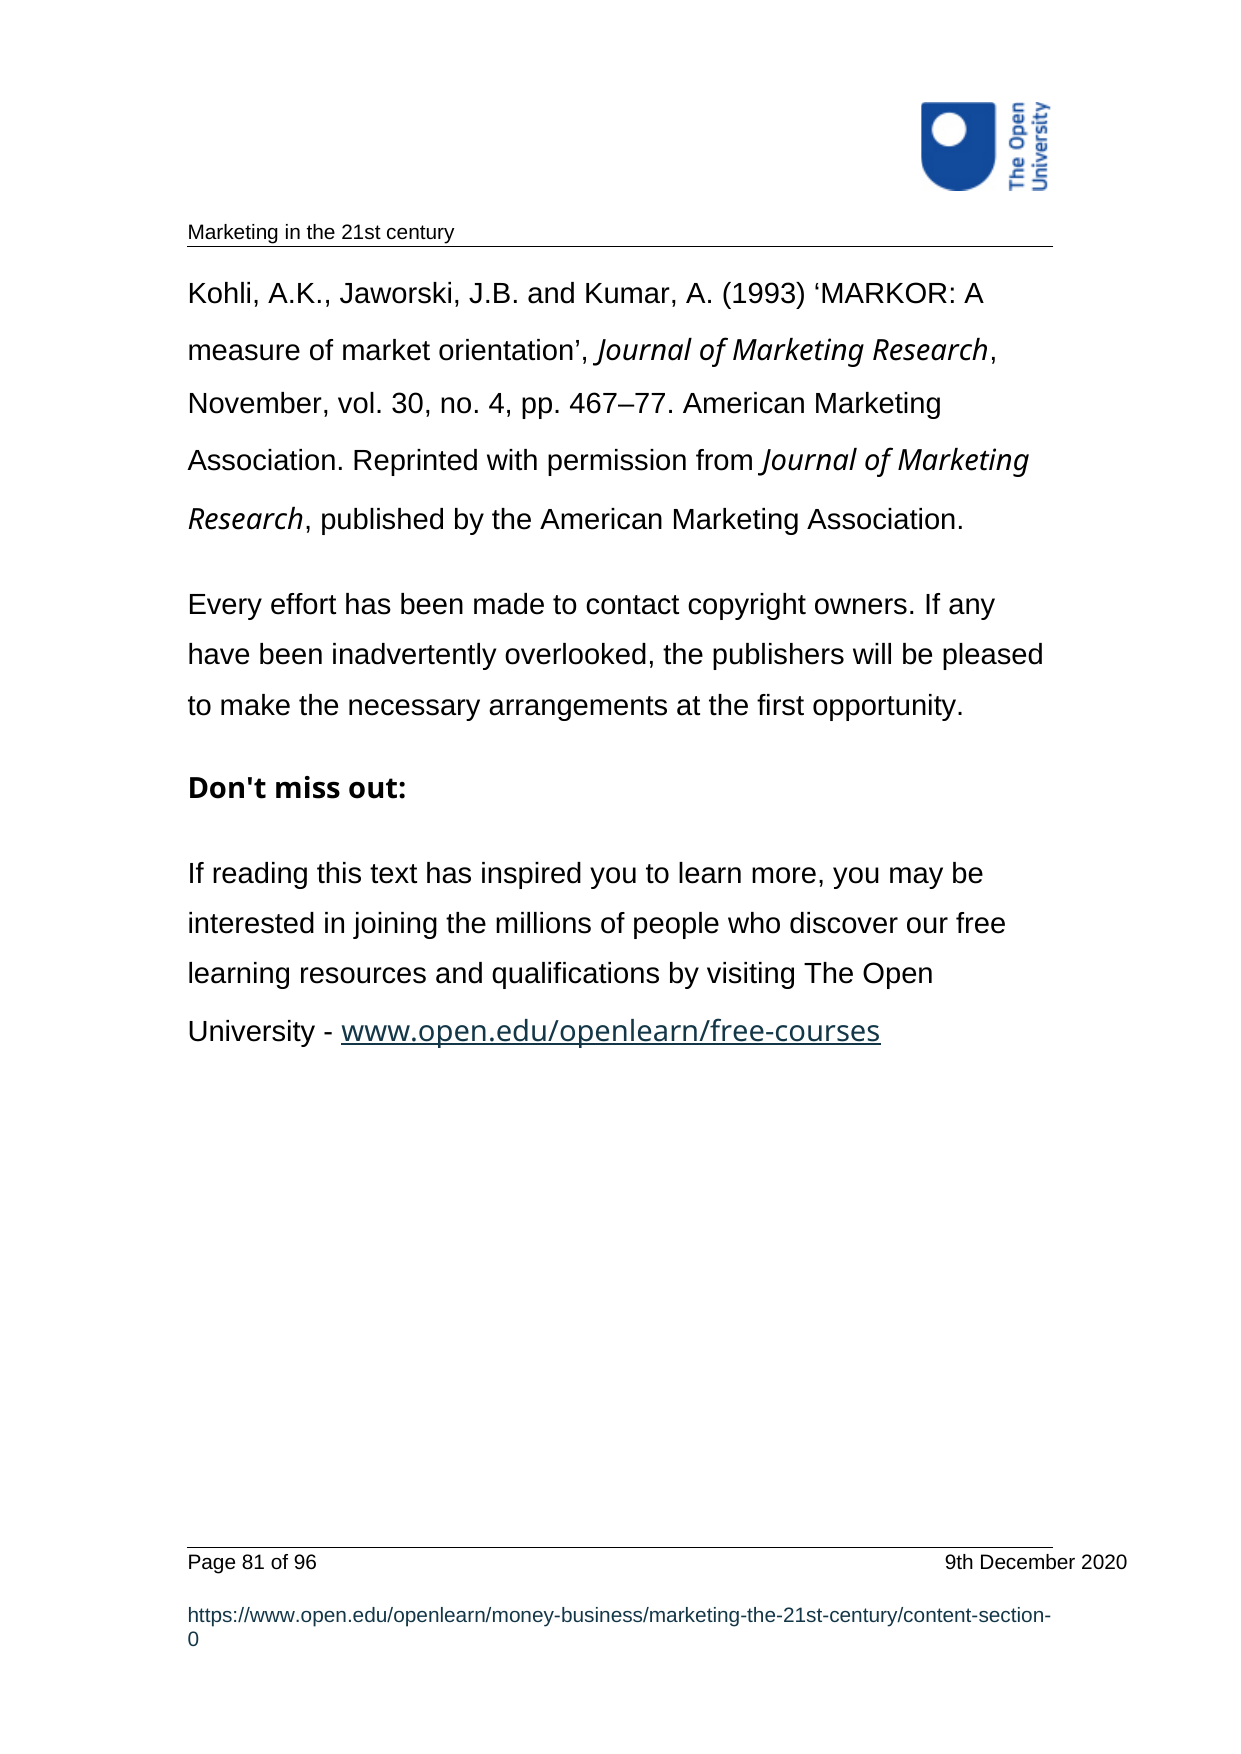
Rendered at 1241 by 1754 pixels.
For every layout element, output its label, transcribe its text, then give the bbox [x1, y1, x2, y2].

picture [921, 102, 1052, 191]
text Every effort has been made to contact copyright owners. If any have been inadvertently overlooked, the publishers will be pleased to make the necessary arrangements at the first opportunity. [187, 587, 1053, 721]
text Kohli, A.K., Jaworski, J.B. and Kumar, A. (1993) ‘MARKOR: A measure of market orientation’, Journal of Marketing Research, November, vol. 30, no. 4, pp. 467–77. American Marketing Association. Reprinted with permission from Journal of Marketing Research, published by the American Marketing Association. [187, 276, 1053, 538]
text If reading this text has inspired you to learn more, you may be interested in joining the millions of people who discover our free learning resources and qualifications by visiting The Open University - www.open.edu/openlearn/free-courses [187, 856, 1053, 1049]
text Don't miss out: [187, 767, 1053, 807]
